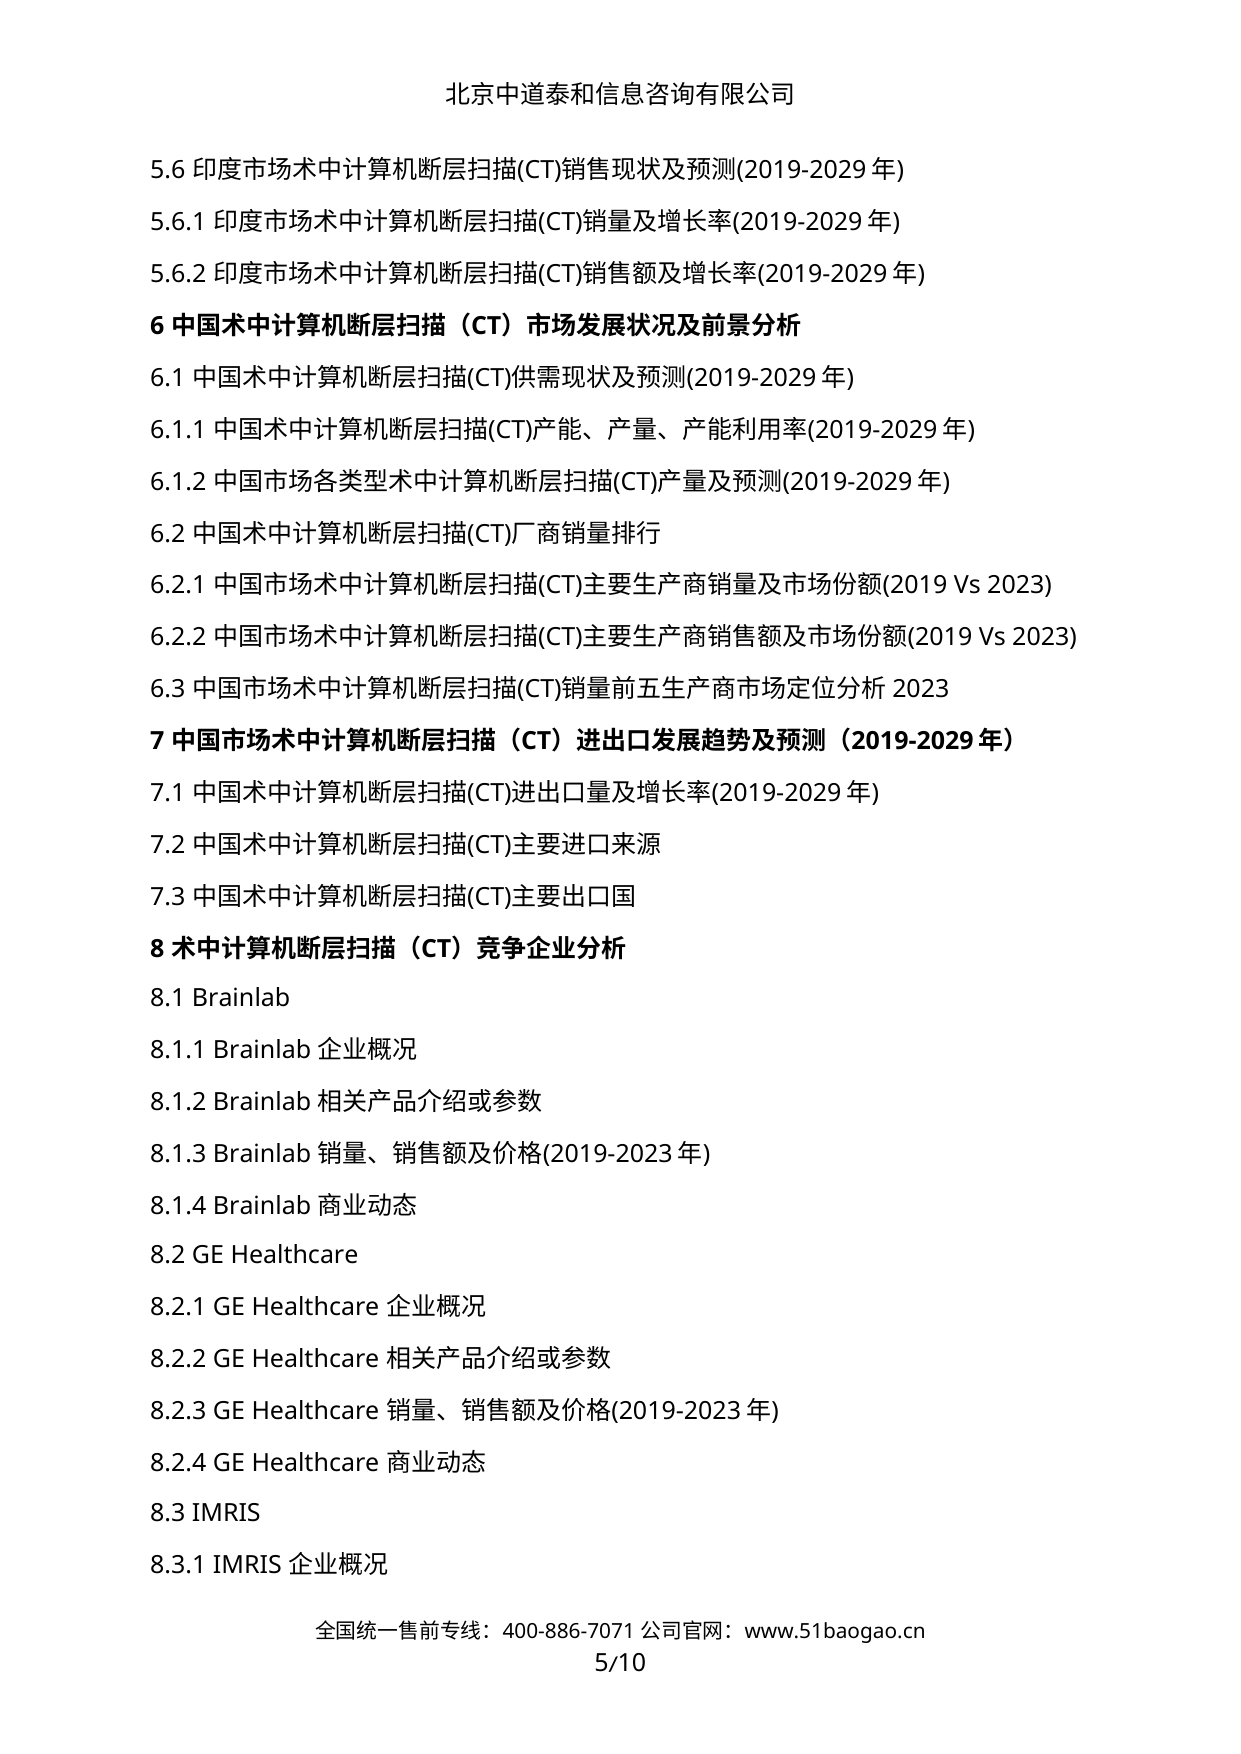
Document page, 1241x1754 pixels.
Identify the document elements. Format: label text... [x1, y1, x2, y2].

text 8.3.1 IMRIS 企业概况 [150, 1544, 1090, 1580]
text 6.1.1 中国术中计算机断层扫描(CT)产能、产量、产能利用率(2019-2029年) [150, 409, 1090, 446]
text 6.3 中国市场术中计算机断层扫描(CT)销量前五生产商市场定位分析 2023 [150, 669, 1090, 705]
text 6.2 中国术中计算机断层扫描(CT)厂商销量排行 [150, 513, 1090, 549]
text 8.1 Brainlab [150, 980, 1090, 1014]
text 6.2.2 中国市场术中计算机断层扫描(CT)主要生产商销售额及市场份额(2019 Vs 2023) [150, 617, 1090, 653]
text 6.1 中国术中计算机断层扫描(CT)供需现状及预测(2019-2029年) [150, 357, 1090, 394]
text 8.3 IMRIS [150, 1494, 1090, 1528]
text 8.2 GE Healthcare [150, 1237, 1090, 1271]
text 8.2.3 GE Healthcare 销量、销售额及价格(2019-2023年) [150, 1391, 1090, 1427]
text 7.3 中国术中计算机断层扫描(CT)主要出口国 [150, 876, 1090, 912]
text 6.1.2 中国市场各类型术中计算机断层扫描(CT)产量及预测(2019-2029年) [150, 461, 1090, 497]
text 8.1.2 Brainlab 相关产品介绍或参数 [150, 1082, 1090, 1118]
text 6.2.1 中国市场术中计算机断层扫描(CT)主要生产商销量及市场份额(2019 Vs 2023) [150, 565, 1090, 601]
text 8.1.4 Brainlab 商业动态 [150, 1185, 1090, 1222]
text 8.2.1 GE Healthcare 企业概况 [150, 1287, 1090, 1323]
text 8.2.4 GE Healthcare 商业动态 [150, 1442, 1090, 1479]
text 6 中国术中计算机断层扫描（CT）市场发展状况及前景分析 [150, 306, 1090, 342]
text 8 术中计算机断层扫描（CT）竞争企业分析 [150, 928, 1090, 964]
text 5.6.1 印度市场术中计算机断层扫描(CT)销量及增长率(2019-2029年) [150, 202, 1090, 238]
text 7.1 中国术中计算机断层扫描(CT)进出口量及增长率(2019-2029年) [150, 772, 1090, 809]
text 8.2.2 GE Healthcare 相关产品介绍或参数 [150, 1339, 1090, 1375]
text 7.2 中国术中计算机断层扫描(CT)主要进口来源 [150, 824, 1090, 861]
text 5.6 印度市场术中计算机断层扫描(CT)销售现状及预测(2019-2029年) [150, 150, 1090, 186]
text 8.1.1 Brainlab 企业概况 [150, 1030, 1090, 1066]
text 7 中国市场术中计算机断层扫描（CT）进出口发展趋势及预测（2019-2029年） [150, 721, 1090, 757]
text 5.6.2 印度市场术中计算机断层扫描(CT)销售额及增长率(2019-2029年) [150, 254, 1090, 290]
text 8.1.3 Brainlab 销量、销售额及价格(2019-2023年) [150, 1133, 1090, 1170]
